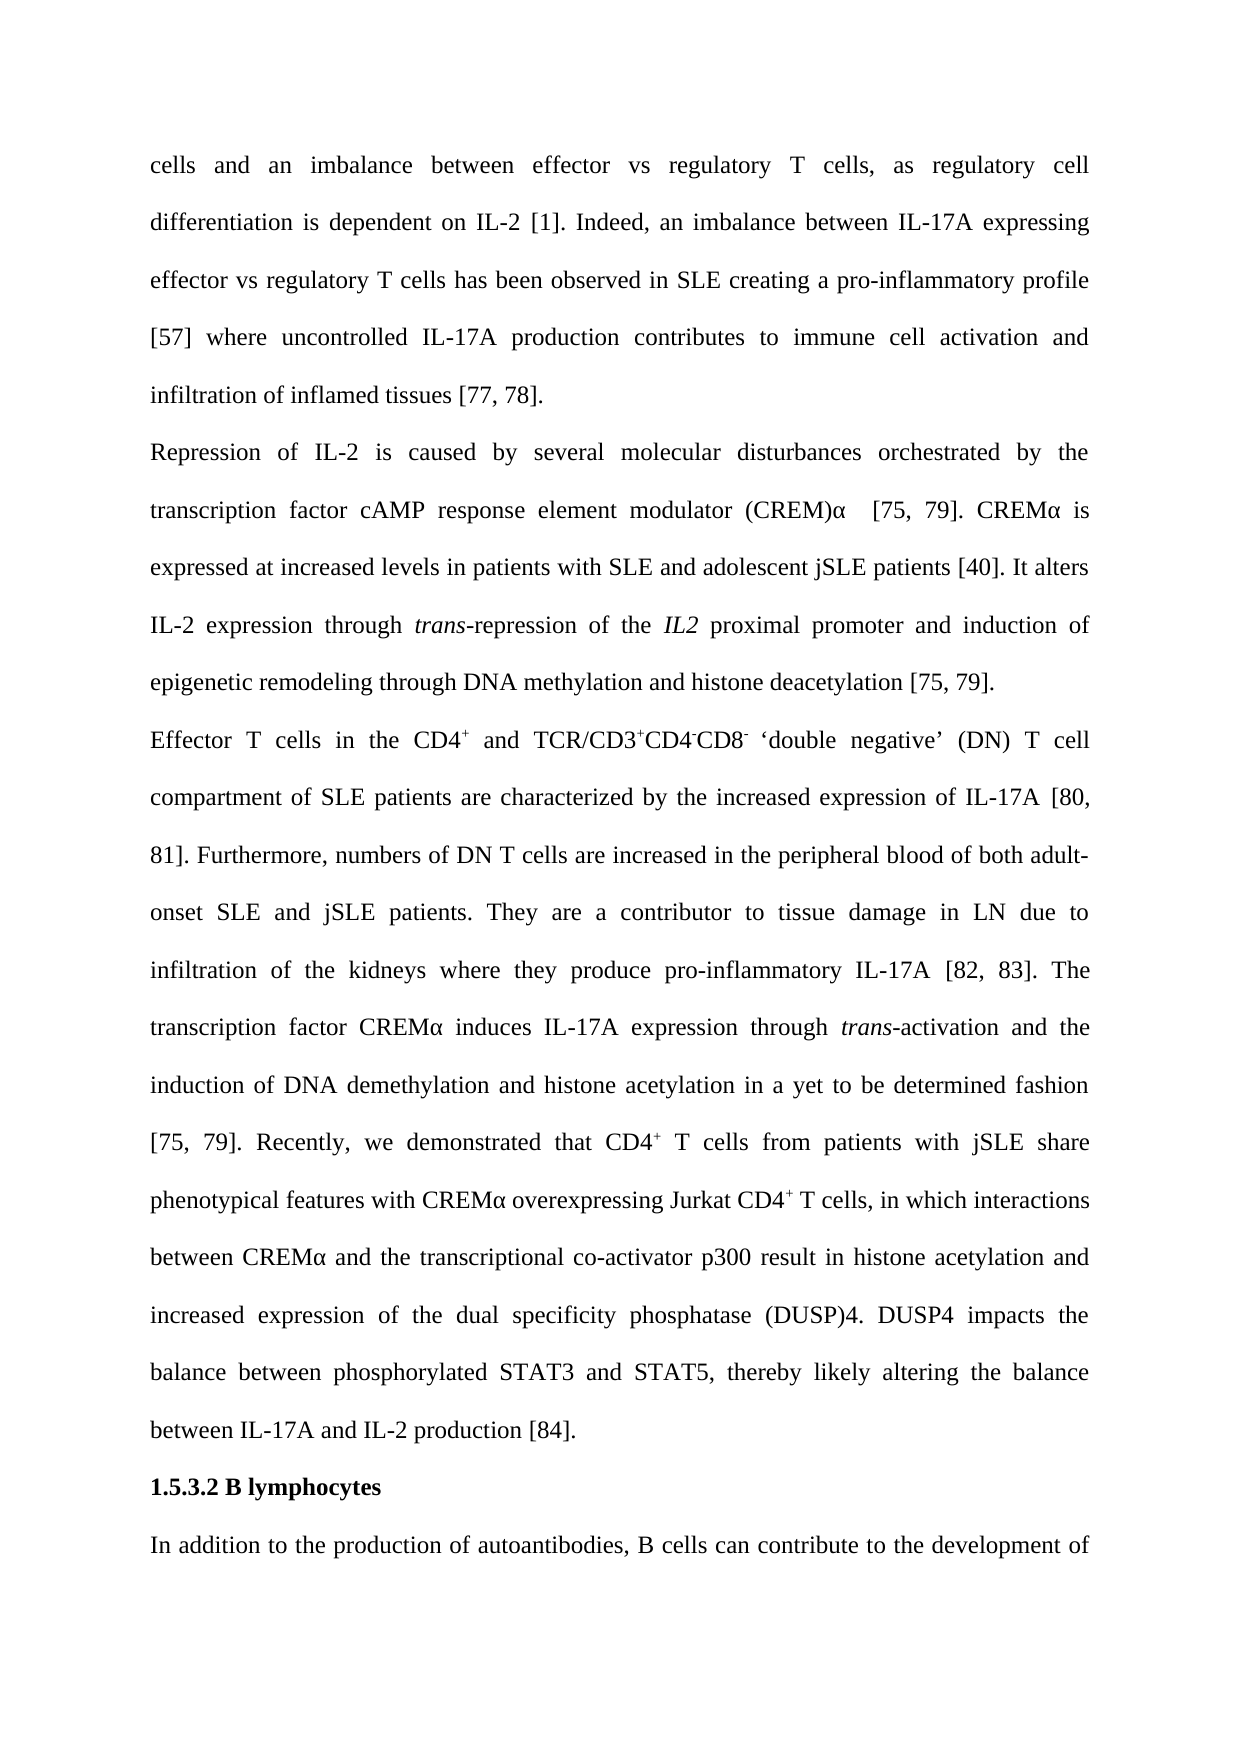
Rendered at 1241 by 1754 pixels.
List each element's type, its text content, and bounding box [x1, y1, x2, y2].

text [150, 1530, 1090, 1559]
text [150, 150, 1090, 409]
text Effector T cells in the CD4+ and TCR/CD3+CD4-CD8- ‘double negative’ (DN) T cell compartment of SLE patients are characterized by the increased expression of IL-17A [80, 81]. Furthermore, numbers of DN T cells are increased in the peripheral blood of both adult-onset SLE and jSLE patients. They are a contributor to tissue damage in LN due to infiltration of the kidneys where they produce pro-inflammatory IL-17A [82, 83]. The transcription factor CREMα induces IL-17A expression through trans-activation and the induction of DNA demethylation and histone acetylation in a yet to be determined fashion [75, 79]. Recently, we demonstrated that CD4+ T cells from patients with jSLE share phenotypical features with CREMα overexpressing Jurkat CD4+ T cells, in which interactions between CREMα and the transcriptional co-activator p300 result in histone acetylation and increased expression of the dual specificity phosphatase (DUSP)4. DUSP4 impacts the balance between phosphorylated STAT3 and STAT5, thereby likely altering the balance between IL-17A and IL-2 production [84]. [150, 725, 1090, 1444]
text Repression of IL-2 is caused by several molecular disturbances orchestrated by the transcription factor cAMP response element modulator (CREM)α [75, 79]. CREMα is expressed at increased levels in patients with SLE and adolescent jSLE patients [40]. It alters IL-2 expression through trans-repression of the IL2 proximal promoter and induction of epigenetic remodeling through DNA methylation and histone deacetylation [75, 79]. [150, 437, 1090, 696]
text 1.5.3.2 B lymphocytes [150, 1472, 1090, 1501]
